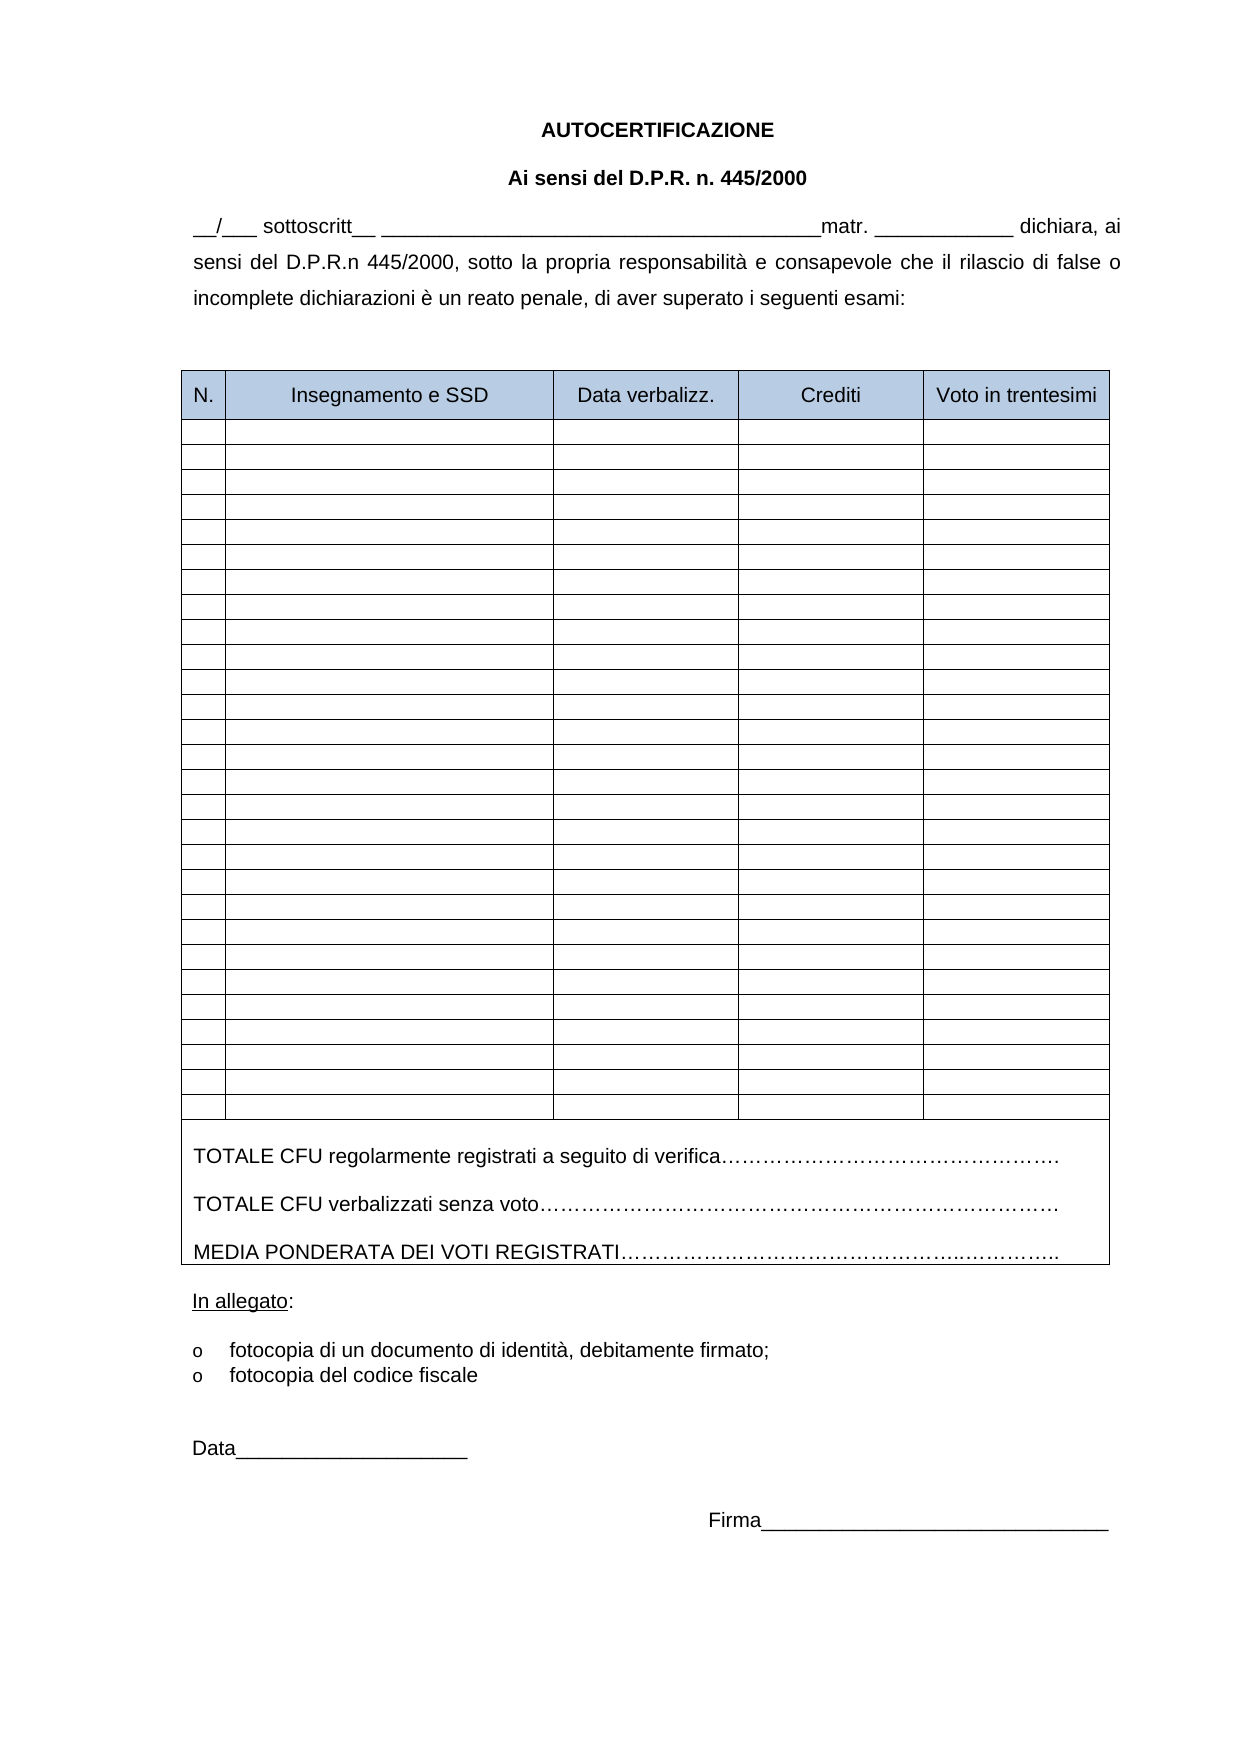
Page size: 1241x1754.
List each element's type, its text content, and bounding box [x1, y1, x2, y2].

table_cell [739, 595, 923, 619]
table_cell [739, 970, 923, 994]
table_cell [924, 445, 1109, 469]
table_cell [924, 1045, 1109, 1069]
table_cell [924, 470, 1109, 494]
table_cell [226, 770, 553, 794]
table_cell [182, 870, 225, 894]
table_cell [182, 645, 225, 669]
table_cell [182, 1045, 225, 1069]
table_cell [739, 870, 923, 894]
table_cell [554, 970, 738, 994]
table_cell [554, 870, 738, 894]
table_cell [554, 645, 738, 669]
table_header Voto in trentesimi [924, 371, 1109, 419]
table_cell [226, 920, 553, 944]
table_cell [226, 895, 553, 919]
table_cell [739, 720, 923, 744]
table_cell [226, 495, 553, 519]
table_cell TOTALE CFU regolarmente registrati a seguito di verifica…………………………………………. TOTALE CFU verbalizzati senza voto………………………………………………………………… MEDIA PONDERATA DEI VOTI REGISTRATI…………………………………………..………….. [182, 1120, 1109, 1264]
table_cell [226, 620, 553, 644]
table_cell [182, 520, 225, 544]
table_cell [226, 945, 553, 969]
table_cell [182, 495, 225, 519]
table_cell [924, 620, 1109, 644]
table_cell [739, 545, 923, 569]
table_cell [182, 695, 225, 719]
table_cell [554, 1070, 738, 1094]
table_cell [554, 1095, 738, 1119]
table_cell [924, 1020, 1109, 1044]
text Data____________________ [118, 1436, 1122, 1460]
table_cell [554, 570, 738, 594]
table_cell [226, 995, 553, 1019]
table_cell [554, 495, 738, 519]
table_cell [226, 845, 553, 869]
table_cell [226, 695, 553, 719]
table_cell [182, 1020, 225, 1044]
table_cell [739, 645, 923, 669]
table_cell [554, 895, 738, 919]
table_cell [739, 420, 923, 444]
table_cell [182, 895, 225, 919]
table_cell [226, 970, 553, 994]
table_cell [554, 745, 738, 769]
table_header Insegnamento e SSD [226, 371, 553, 419]
table_cell [924, 870, 1109, 894]
table_cell [924, 845, 1109, 869]
table_cell [739, 495, 923, 519]
table_cell [554, 770, 738, 794]
table_cell [554, 820, 738, 844]
table_cell [182, 820, 225, 844]
table_cell [739, 1045, 923, 1069]
table_cell [182, 1070, 225, 1094]
table_cell [182, 620, 225, 644]
table_cell [182, 770, 225, 794]
table_cell [924, 920, 1109, 944]
table_cell [924, 995, 1109, 1019]
table_cell [739, 470, 923, 494]
table_cell [554, 945, 738, 969]
table_cell [554, 670, 738, 694]
table_cell [182, 420, 225, 444]
table_header Data verbalizz. [554, 371, 738, 419]
table_cell [739, 745, 923, 769]
table_cell [924, 820, 1109, 844]
text In allegato: [118, 1289, 1122, 1313]
table_cell [924, 645, 1109, 669]
table_cell [554, 445, 738, 469]
table_cell [226, 1045, 553, 1069]
table_cell [924, 1095, 1109, 1119]
table_cell [226, 595, 553, 619]
table_cell [554, 920, 738, 944]
table_cell [924, 420, 1109, 444]
table_cell [554, 795, 738, 819]
table_cell [182, 970, 225, 994]
table_cell [182, 720, 225, 744]
table_cell [226, 420, 553, 444]
table_cell [554, 695, 738, 719]
table_cell [924, 745, 1109, 769]
table_cell [739, 620, 923, 644]
table_cell [226, 520, 553, 544]
text __/___ sottoscritt__ ______________________________________matr. ____________ dichiara, ai sensi del D.P.R.n 445/2000, sotto la propria responsabilità e consapevole che il rilascio di false o incomplete dichiarazioni è un reato penale, di aver superato i seguenti esami: [193, 214, 1122, 310]
text AUTOCERTIFICAZIONE [193, 118, 1122, 142]
table_cell [924, 945, 1109, 969]
table_cell [182, 570, 225, 594]
table_cell [182, 945, 225, 969]
table_cell [182, 595, 225, 619]
table_cell [554, 420, 738, 444]
table_cell [739, 1095, 923, 1119]
table_cell [182, 470, 225, 494]
table_cell [182, 445, 225, 469]
table_cell [739, 820, 923, 844]
table_cell [554, 545, 738, 569]
table_cell [924, 570, 1109, 594]
table_cell [924, 545, 1109, 569]
table_cell [182, 795, 225, 819]
text Ai sensi del D.P.R. n. 445/2000 [193, 166, 1122, 190]
table_cell [739, 445, 923, 469]
table_cell [182, 995, 225, 1019]
table_cell [924, 970, 1109, 994]
table_cell [924, 670, 1109, 694]
table_cell [226, 470, 553, 494]
table_cell [554, 720, 738, 744]
table_cell [226, 1070, 553, 1094]
table_cell [924, 895, 1109, 919]
table_cell [554, 1020, 738, 1044]
table_cell [226, 720, 553, 744]
table_cell [554, 520, 738, 544]
list fotocopia del codice fiscale [192, 1363, 1122, 1388]
table_cell [739, 795, 923, 819]
table_cell [226, 870, 553, 894]
table_cell [182, 545, 225, 569]
table_cell [924, 1070, 1109, 1094]
table_cell [182, 745, 225, 769]
table_header Crediti [739, 371, 923, 419]
table_cell [739, 670, 923, 694]
table_cell [182, 920, 225, 944]
table_cell [226, 1020, 553, 1044]
table_cell [554, 620, 738, 644]
table_cell [924, 720, 1109, 744]
table_cell [739, 995, 923, 1019]
table_cell [226, 745, 553, 769]
table_cell [226, 570, 553, 594]
table_cell [739, 570, 923, 594]
table_cell [739, 520, 923, 544]
table_cell [554, 595, 738, 619]
list fotocopia di un documento di identità, debitamente firmato; [192, 1337, 1122, 1363]
table_cell [226, 795, 553, 819]
table_cell [739, 1020, 923, 1044]
table_cell [226, 1095, 553, 1119]
table_cell [739, 845, 923, 869]
table_cell [739, 895, 923, 919]
table_cell [739, 945, 923, 969]
table_cell [924, 520, 1109, 544]
table_cell [226, 670, 553, 694]
table_cell [554, 470, 738, 494]
table_cell [924, 695, 1109, 719]
text Firma______________________________ [693, 1508, 1122, 1532]
table_cell [182, 845, 225, 869]
table_cell [924, 595, 1109, 619]
table_cell [554, 1045, 738, 1069]
table_cell [554, 995, 738, 1019]
table_cell [226, 645, 553, 669]
table_cell [226, 445, 553, 469]
table_cell [739, 1070, 923, 1094]
table_cell [739, 920, 923, 944]
table_cell [739, 770, 923, 794]
table_cell [924, 795, 1109, 819]
table_cell [226, 820, 553, 844]
table_cell [924, 495, 1109, 519]
table_cell [924, 770, 1109, 794]
table_cell [182, 670, 225, 694]
table_cell [226, 545, 553, 569]
table_cell [182, 1095, 225, 1119]
table_cell [739, 695, 923, 719]
table_header N. [182, 371, 225, 419]
table_cell [554, 845, 738, 869]
